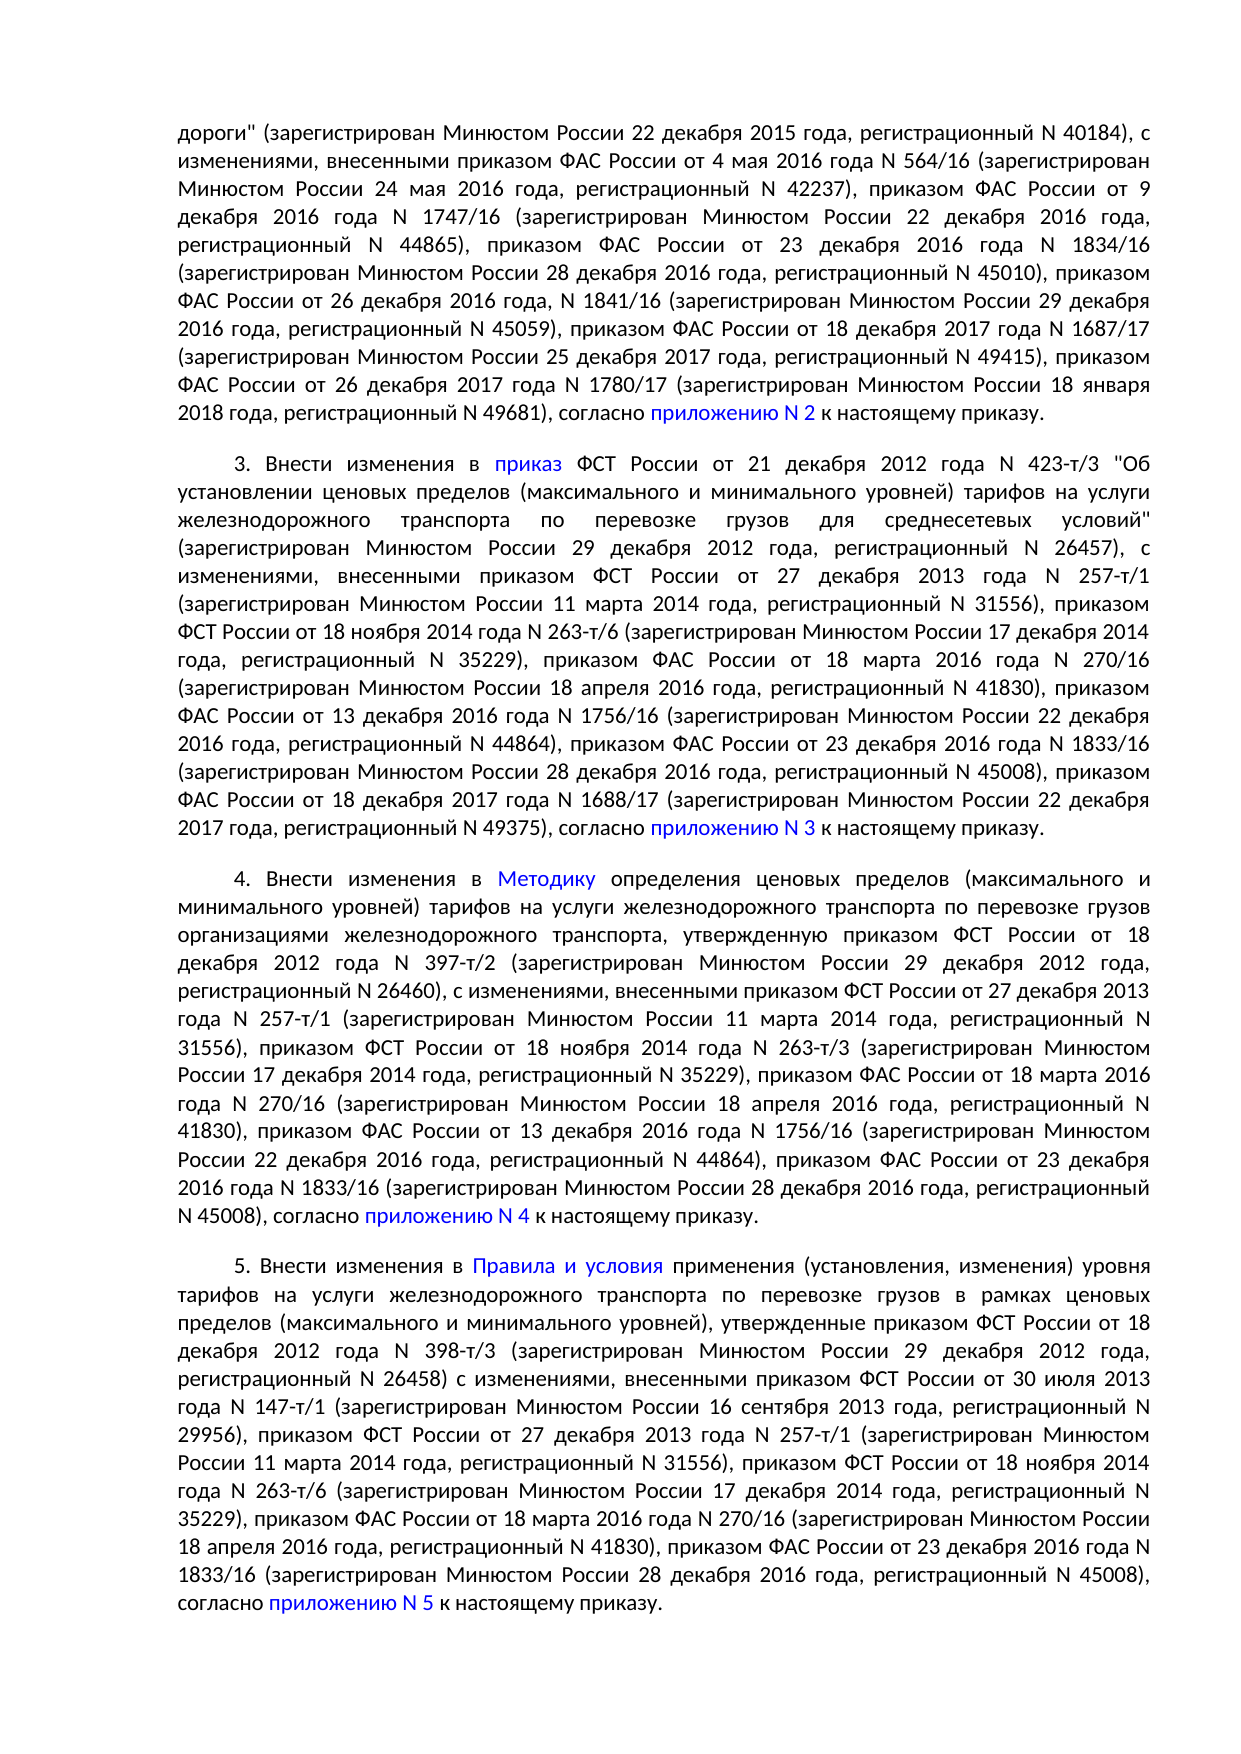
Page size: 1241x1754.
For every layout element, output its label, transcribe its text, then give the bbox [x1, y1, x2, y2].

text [177, 118, 1152, 426]
text 5. Внести изменения в Правила и условия применения (установления, изменения) уровня тарифов на услуги железнодорожного транспорта по перевозке грузов в рамках ценовых пределов (максимального и минимального уровней), утвержденные приказом ФСТ России от 18 декабря 2012 года N 398-т/3 (зарегистрирован Минюстом России 29 декабря 2012 года, регистрационный N 26458) с изменениями, внесенными приказом ФСТ России от 30 июля 2013 года N 147-т/1 (зарегистрирован Минюстом России 16 сентября 2013 года, регистрационный N 29956), приказом ФСТ России от 27 декабря 2013 года N 257-т/1 (зарегистрирован Минюстом России 11 марта 2014 года, регистрационный N 31556), приказом ФСТ России от 18 ноября 2014 года N 263-т/6 (зарегистрирован Минюстом России 17 декабря 2014 года, регистрационный N 35229), приказом ФАС России от 18 марта 2016 года N 270/16 (зарегистрирован Минюстом России 18 апреля 2016 года, регистрационный N 41830), приказом ФАС России от 23 декабря 2016 года N 1833/16 (зарегистрирован Минюстом России 28 декабря 2016 года, регистрационный N 45008), согласно приложению N 5 к настоящему приказу. [177, 1252, 1152, 1616]
text 3. Внести изменения в приказ ФСТ России от 21 декабря 2012 года N 423-т/3 "Об установлении ценовых пределов (максимального и минимального уровней) тарифов на услуги железнодорожного транспорта по перевозке грузов для среднесетевых условий" (зарегистрирован Минюстом России 29 декабря 2012 года, регистрационный N 26457), с изменениями, внесенными приказом ФСТ России от 27 декабря 2013 года N 257-т/1 (зарегистрирован Минюстом России 11 марта 2014 года, регистрационный N 31556), приказом ФСТ России от 18 ноября 2014 года N 263-т/6 (зарегистрирован Минюстом России 17 декабря 2014 года, регистрационный N 35229), приказом ФАС России от 18 марта 2016 года N 270/16 (зарегистрирован Минюстом России 18 апреля 2016 года, регистрационный N 41830), приказом ФАС России от 13 декабря 2016 года N 1756/16 (зарегистрирован Минюстом России 22 декабря 2016 года, регистрационный N 44864), приказом ФАС России от 23 декабря 2016 года N 1833/16 (зарегистрирован Минюстом России 28 декабря 2016 года, регистрационный N 45008), приказом ФАС России от 18 декабря 2017 года N 1688/17 (зарегистрирован Минюстом России 22 декабря 2017 года, регистрационный N 49375), согласно приложению N 3 к настоящему приказу. [177, 449, 1152, 842]
text 4. Внести изменения в Методику определения ценовых пределов (максимального и минимального уровней) тарифов на услуги железнодорожного транспорта по перевозке грузов организациями железнодорожного транспорта, утвержденную приказом ФСТ России от 18 декабря 2012 года N 397-т/2 (зарегистрирован Минюстом России 29 декабря 2012 года, регистрационный N 26460), с изменениями, внесенными приказом ФСТ России от 27 декабря 2013 года N 257-т/1 (зарегистрирован Минюстом России 11 марта 2014 года, регистрационный N 31556), приказом ФСТ России от 18 ноября 2014 года N 263-т/3 (зарегистрирован Минюстом России 17 декабря 2014 года, регистрационный N 35229), приказом ФАС России от 18 марта 2016 года N 270/16 (зарегистрирован Минюстом России 18 апреля 2016 года, регистрационный N 41830), приказом ФАС России от 13 декабря 2016 года N 1756/16 (зарегистрирован Минюстом России 22 декабря 2016 года, регистрационный N 44864), приказом ФАС России от 23 декабря 2016 года N 1833/16 (зарегистрирован Минюстом России 28 декабря 2016 года, регистрационный N 45008), согласно приложению N 4 к настоящему приказу. [177, 864, 1152, 1229]
